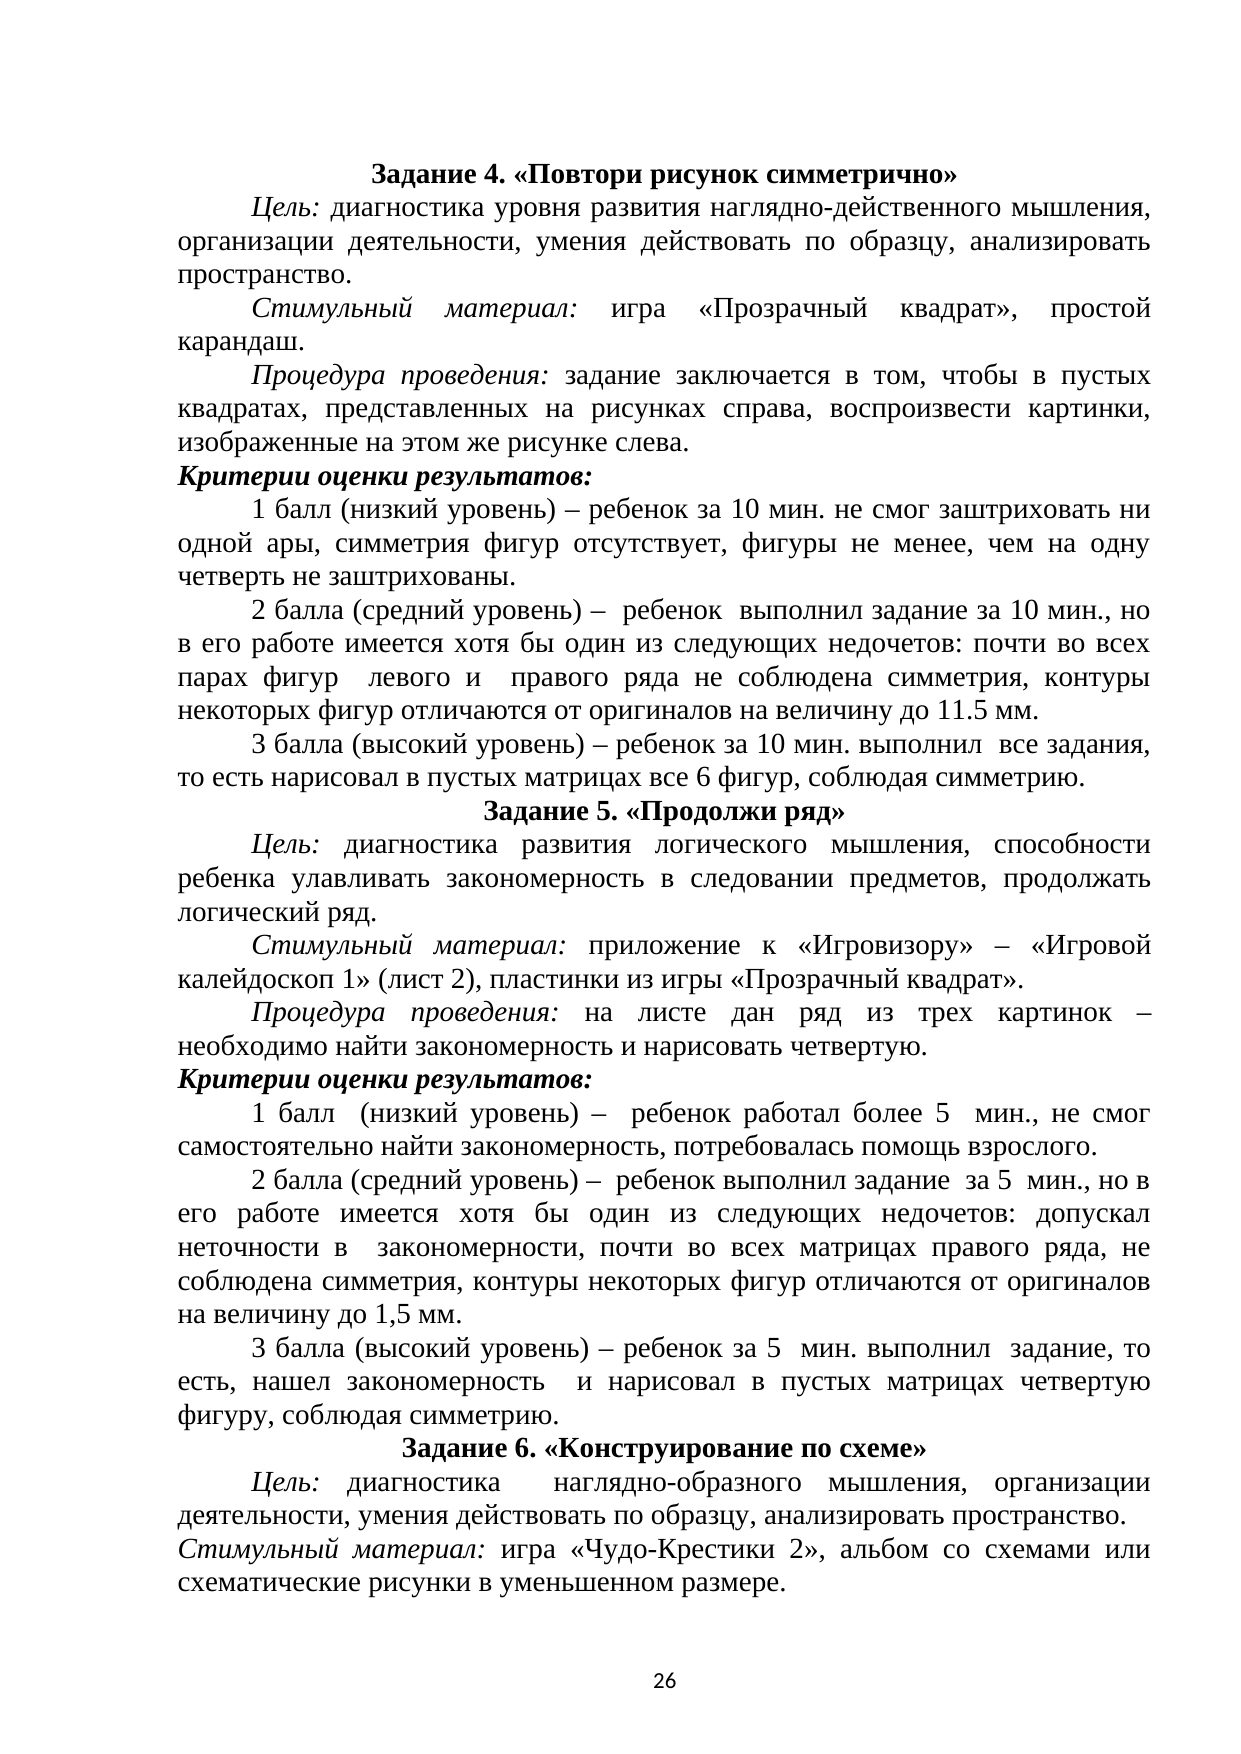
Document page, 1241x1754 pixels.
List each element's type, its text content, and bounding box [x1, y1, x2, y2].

text Стимульный материал: приложение к «Игровизору» – «Игровой калейдоскоп 1» (лист 2), пластинки из игры «Прозрачный квадрат». [177, 927, 1152, 994]
text Стимульный материал: игра «Прозрачный квадрат», простой карандаш. [177, 290, 1152, 357]
text Задание 5. «Продолжи ряд» [177, 793, 1152, 827]
text Критерии оценки результатов: [177, 458, 1152, 491]
text 1 балл (низкий уровень) – ребенок работал более 5 мин., не смог самостоятельно найти закономерность, потребовалась помощь взрослого. [177, 1095, 1152, 1162]
text 2 балла (средний уровень) – ребенок выполнил задание за 5 мин., но в его работе имеется хотя бы один из следующих недочетов: допускал неточности в закономерности, почти во всех матрицах правого ряда, не соблюдена симметрия, контуры некоторых фигур отличаются от оригиналов на величину до 1,5 мм. [177, 1162, 1152, 1330]
text Цель: диагностика развития логического мышления, способности ребенка улавливать закономерность в следовании предметов, продолжать логический ряд. [177, 827, 1152, 927]
text 2 балла (средний уровень) – ребенок выполнил задание за 10 мин., но в его работе имеется хотя бы один из следующих недочетов: почти во всех парах фигур левого и правого ряда не соблюдена симметрия, контуры некоторых фигур отличаются от оригиналов на величину до 11.5 мм. [177, 592, 1152, 726]
text 3 балла (высокий уровень) – ребенок за 10 мин. выполнил все задания, то есть нарисовал в пустых матрицах все 6 фигур, соблюдая симметрию. [177, 726, 1152, 793]
text Задание 6. «Конструирование по схеме» [177, 1430, 1152, 1464]
text Цель: диагностика уровня развития наглядно-действенного мышления, организации деятельности, умения действовать по образцу, анализировать пространство. [177, 189, 1152, 290]
text 3 балла (высокий уровень) – ребенок за 5 мин. выполнил задание, то есть, нашел закономерность и нарисовал в пустых матрицах четвертую фигуру, соблюдая симметрию. [177, 1330, 1152, 1430]
text Цель: диагностика наглядно-образного мышления, организации деятельности, умения действовать по образцу, анализировать пространство. [177, 1464, 1152, 1531]
text Задание 4. «Повтори рисунок симметрично» [177, 156, 1152, 189]
text Стимульный материал: игра «Чудо-Крестики 2», альбом со схемами или схематические рисунки в уменьшенном размере. [177, 1531, 1152, 1598]
text Процедура проведения: на листе дан ряд из трех картинок – необходимо найти закономерность и нарисовать четвертую. [177, 994, 1152, 1061]
text Критерии оценки результатов: [177, 1061, 1152, 1095]
text 1 балл (низкий уровень) – ребенок за 10 мин. не смог заштриховать ни одной ары, симметрия фигур отсутствует, фигуры не менее, чем на одну четверть не заштрихованы. [177, 491, 1152, 592]
text Процедура проведения: задание заключается в том, чтобы в пустых квадратах, представленных на рисунках справа, воспроизвести картинки, изображенные на этом же рисунке слева. [177, 357, 1152, 458]
